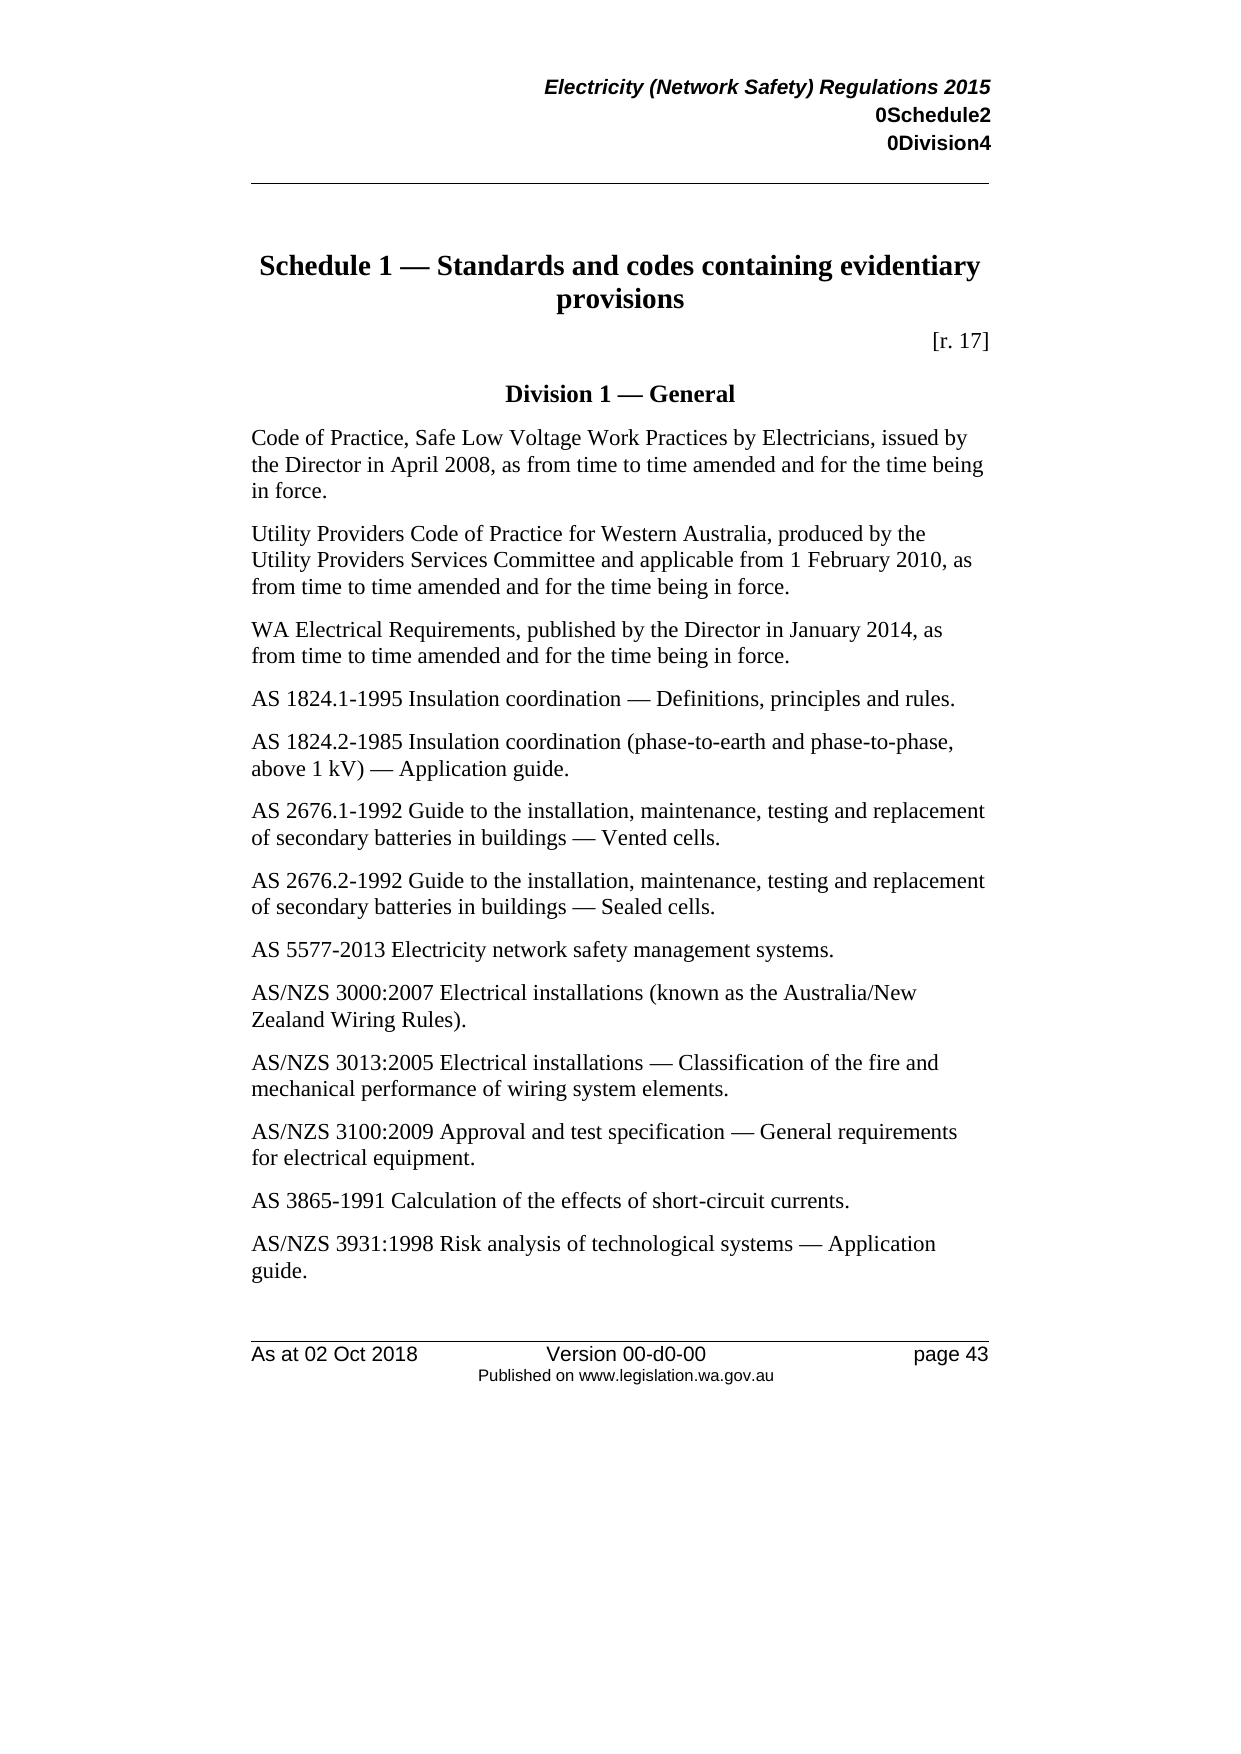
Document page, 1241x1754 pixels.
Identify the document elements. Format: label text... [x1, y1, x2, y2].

text AS 2676.2-1992 Guide to the installation, maintenance, testing and replacement of secondary batteries in buildings — Sealed cells. [251, 867, 989, 920]
subtitle Schedule 1 — Standards and codes containing evidentiary provisions [251, 248, 989, 315]
text AS/NZS 3000:2007 Electrical installations (known as the Australia/New Zealand Wiring Rules). [251, 979, 989, 1032]
text AS/NZS 3931:1998 Risk analysis of technological systems — Application guide. [251, 1231, 989, 1283]
text AS/NZS 3013:2005 Electrical installations — Classification of the fire and mechanical performance of wiring system elements. [251, 1049, 989, 1101]
text Utility Providers Code of Practice for , produced by the Utility Providers Services Committee and applicable from 1 February 2010, as from time to time amended and for the time being in force. [251, 520, 989, 599]
text AS 1824.1-1995 Insulation coordination — Definitions, principles and rules. [251, 685, 989, 712]
subtitle Division 1 — General [251, 379, 989, 408]
text AS 5577-2013 Electricity network safety management systems. [251, 936, 989, 963]
text AS 3865-1991 Calculation of the effects of short-circuit currents. [251, 1187, 989, 1214]
text AS/NZS 3100:2009 Approval and test specification — General requirements for electrical equipment. [251, 1118, 989, 1171]
text Code of Practice, Safe Low Voltage Work Practices by Electricians, issued by the Director in April 2008, as from time to time amended and for the time being in force. [251, 424, 989, 503]
text AS 1824.2-1985 Insulation coordination (phase-to-earth and phase-to-phase, above 1 kV) — Application guide. [251, 728, 989, 781]
text AS 2676.1-1992 Guide to the installation, maintenance, testing and replacement of secondary batteries in buildings — Vented cells. [251, 798, 989, 850]
text WA Electrical Requirements, published by the Director in January 2014, as from time to time amended and for the time being in force. [251, 616, 989, 668]
text [r. 17] [251, 328, 989, 354]
